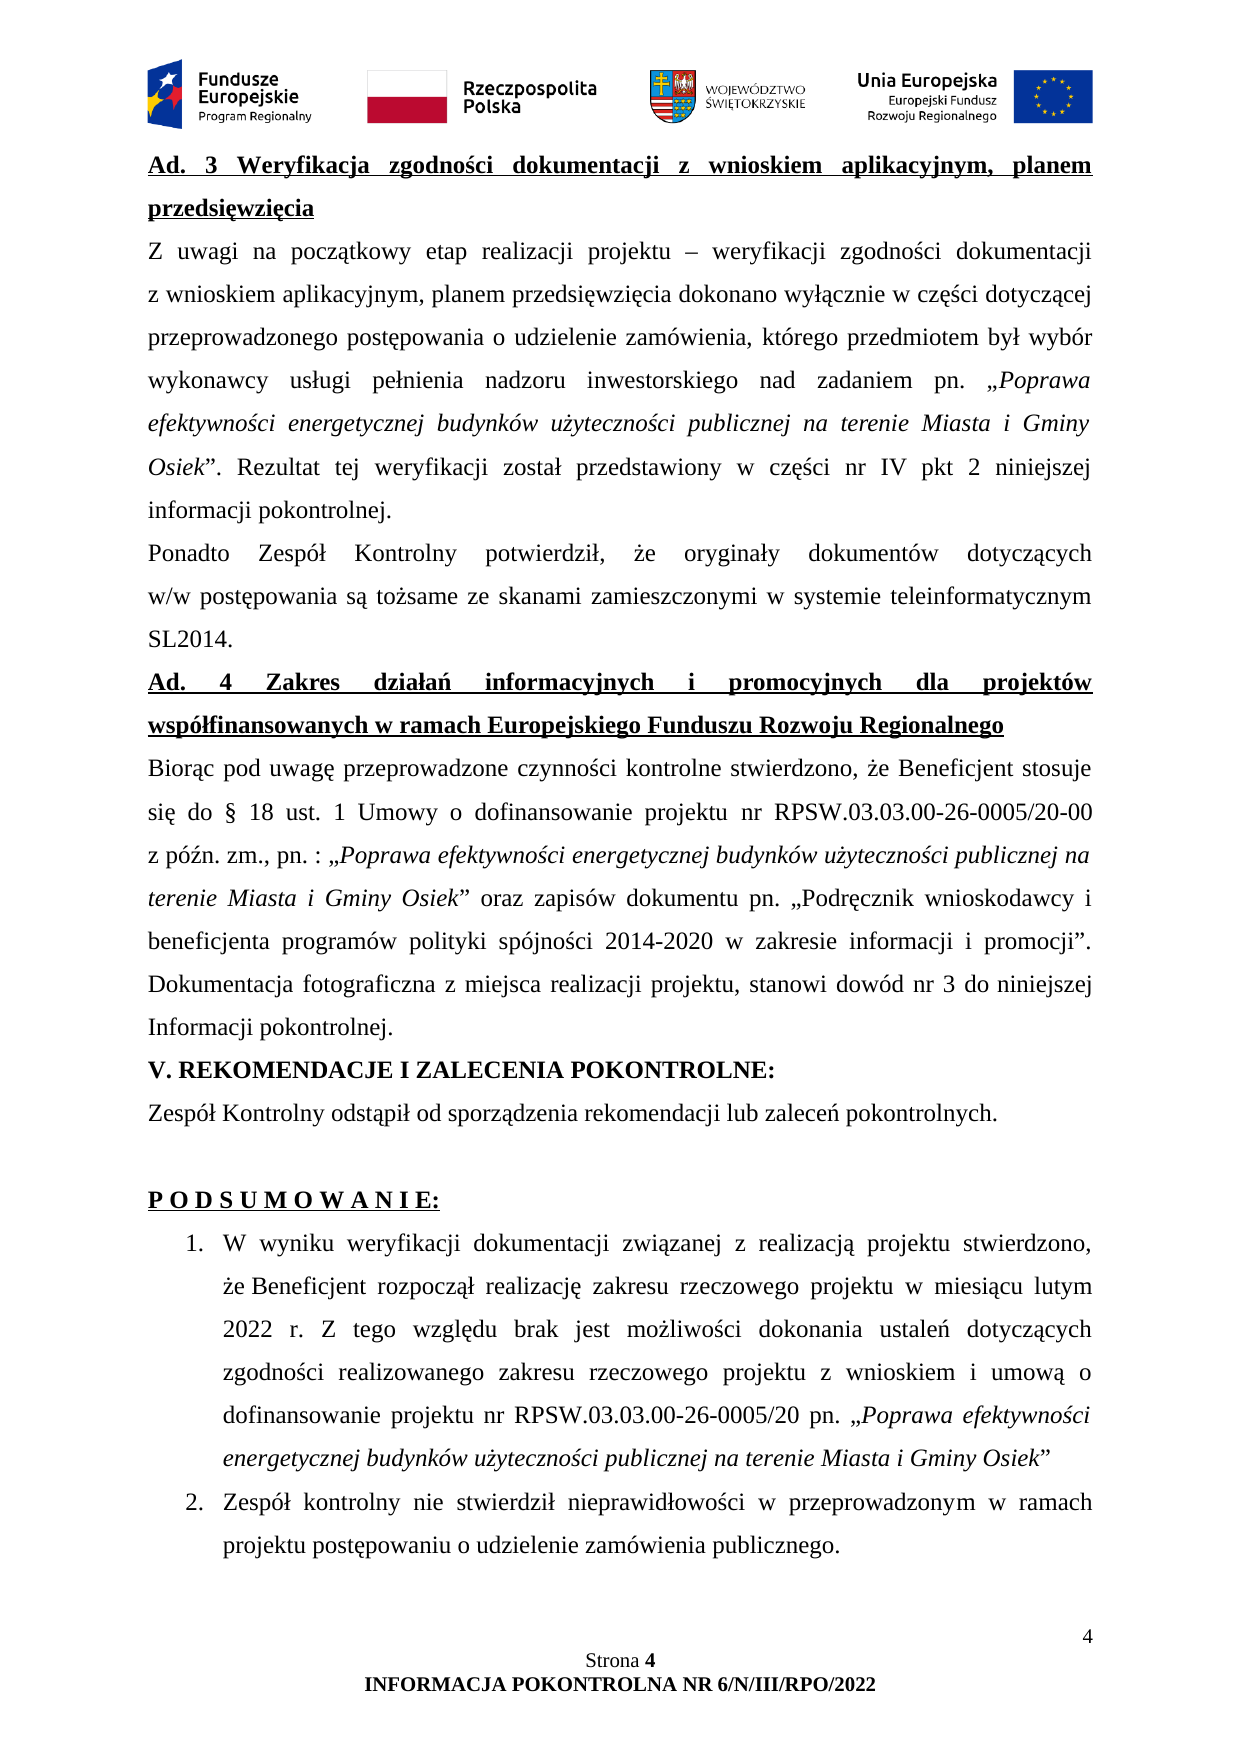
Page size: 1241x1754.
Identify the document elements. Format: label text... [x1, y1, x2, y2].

text V. REKOMENDACJE I ZALECENIA POKONTROLNE: [148, 1055, 1093, 1084]
text Ad. 3 Weryfikacja zgodności dokumentacji z wnioskiem aplikacyjnym, planem przedsięwzięcia [148, 150, 1093, 175]
text Biorąc pod uwagę przeprowadzone czynności kontrolne stwierdzono, że Beneficjent stosuje się do § 18 ust. 1 Umowy o dofinansowanie projektu nr RPSW.03.03.00-26-0005/20-00 z późn. zm., pn. : „Poprawa efektywności energetycznej budynków użyteczności publicznej na terenie Miasta i Gminy Osiek” oraz zapisów dokumentu pn. „Podręcznik wnioskodawcy i beneficjenta programów polityki spójności 2014-2020 w zakresie informacji i promocji”. Dokumentacja fotograficzna z miejsca realizacji projektu, stanowi dowód nr 3 do niniejszej Informacji pokontrolnej. [148, 753, 1093, 1041]
text Ad. 4 Zakres działań informacyjnych i promocyjnych dla projektów współfinansowanych w ramach Europejskiego Funduszu Rozwoju Regionalnego [148, 694, 1093, 739]
list Zespół kontrolny nie stwierdził nieprawidłowości w przeprowadzonym w ramach projektu postępowaniu o udzielenie zamówienia publicznego. [185, 1487, 1093, 1558]
text Zespół Kontrolny odstąpił od sporządzenia rekomendacji lub zaleceń pokontrolnych. [148, 1098, 1093, 1127]
text Ponadto Zespół Kontrolny potwierdził, że oryginały dokumentów dotyczących w/w postępowania są tożsame ze skanami zamieszczonymi w systemie teleinformatycznym SL2014. [148, 538, 1093, 653]
picture [147, 59, 1093, 129]
text Ad. 4 Zakres działań informacyjnych i promocyjnych dla projektów współfinansowanych w ramach Europejskiego Funduszu Rozwoju Regionalnego [148, 667, 1093, 692]
text P O D S U M O W A N I E: [148, 1185, 1093, 1213]
text Ad. 3 Weryfikacja zgodności dokumentacji z wnioskiem aplikacyjnym, planem przedsięwzięcia [148, 176, 1093, 222]
text Z uwagi na początkowy etap realizacji projektu – weryfikacji zgodności dokumentacji z wnioskiem aplikacyjnym, planem przedsięwzięcia dokonano wyłącznie w części dotyczącej przeprowadzonego postępowania o udzielenie zamówienia, którego przedmiotem był wybór wykonawcy usługi pełnienia nadzoru inwestorskiego nad zadaniem pn. „Poprawa efektywności energetycznej budynków użyteczności publicznej na terenie Miasta i Gminy Osiek”. Rezultat tej weryfikacji został przedstawiony w części nr IV pkt 2 niniejszej informacji pokontrolnej. [148, 236, 1093, 523]
list W wyniku weryfikacji dokumentacji związanej z realizacją projektu stwierdzono, że Beneficjent rozpoczął realizację zakresu rzeczowego projektu w miesiącu lutym 2022 r. Z tego względu brak jest możliwości dokonania ustaleń dotyczących zgodności realizowanego zakresu rzeczowego projektu z wnioskiem i umową o dofinansowanie projektu nr RPSW.03.03.00-26-0005/20 pn. „Poprawa efektywności energetycznej budynków użyteczności publicznej na terenie Miasta i Gminy Osiek” [185, 1228, 1093, 1472]
